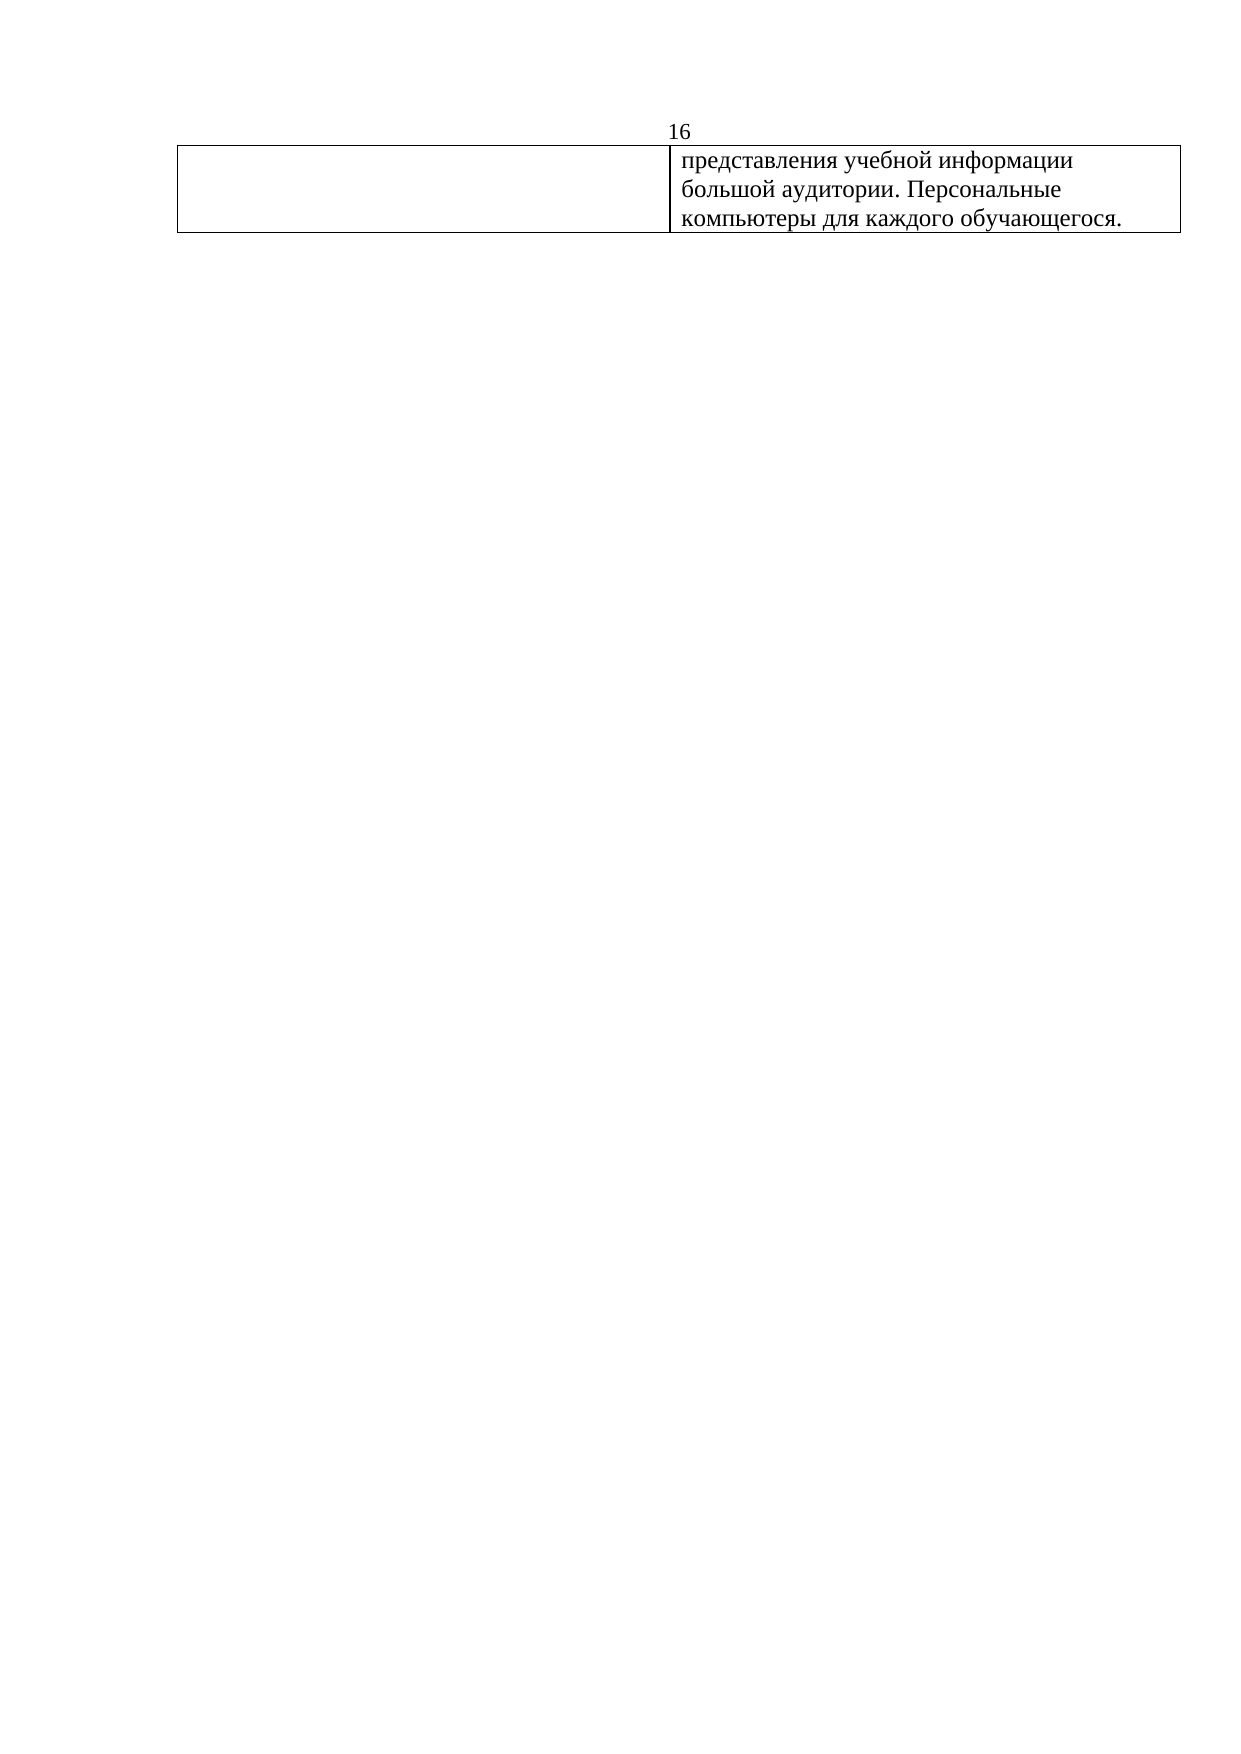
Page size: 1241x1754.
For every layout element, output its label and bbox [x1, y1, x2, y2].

table_cell [671, 146, 1180, 232]
table_cell [178, 146, 669, 232]
